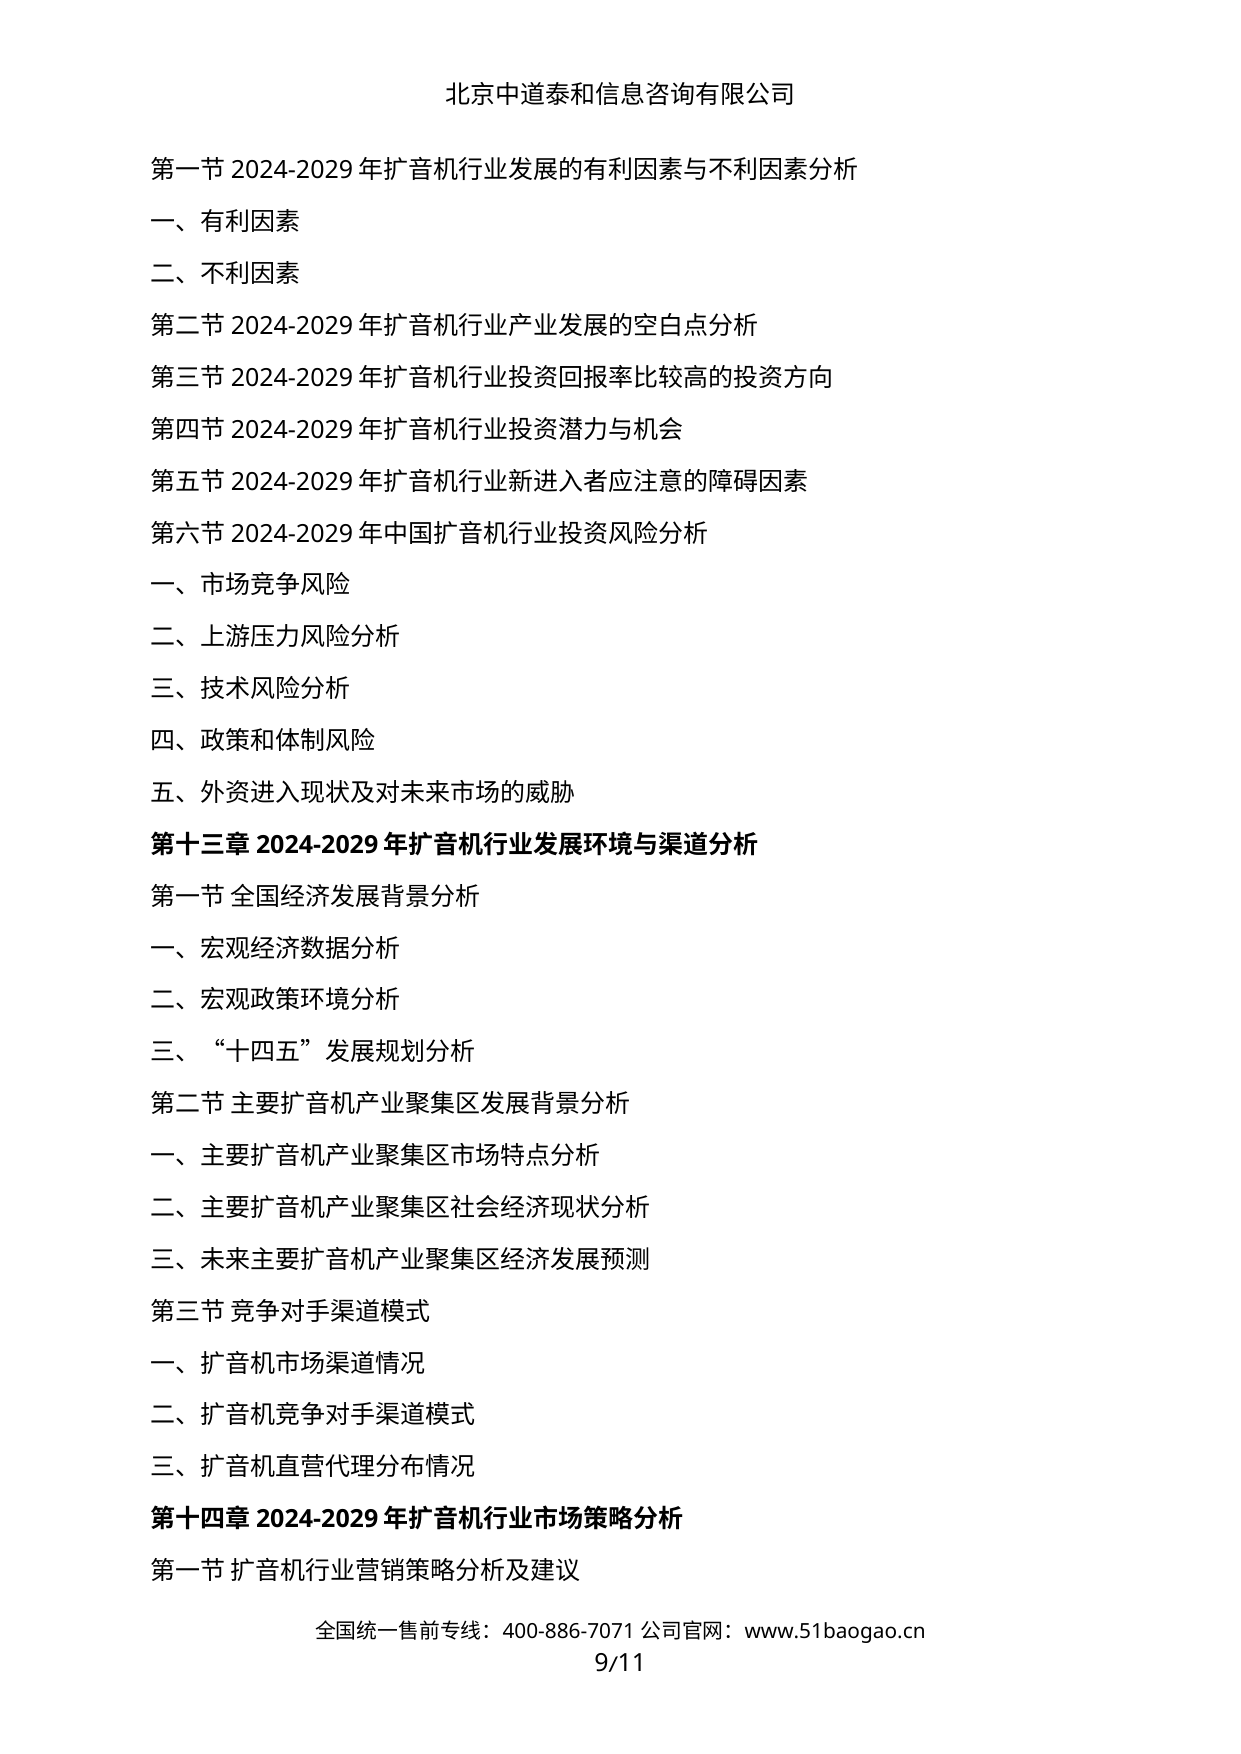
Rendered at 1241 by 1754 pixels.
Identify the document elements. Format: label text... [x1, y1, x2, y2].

text 第二节 主要扩音机产业聚集区发展背景分析 [150, 1084, 1090, 1120]
text 四、政策和体制风险 [150, 721, 1090, 757]
text 第一节 2024-2029年扩音机行业发展的有利因素与不利因素分析 [150, 150, 1090, 186]
text 一、扩音机市场渠道情况 [150, 1343, 1090, 1379]
text 一、宏观经济数据分析 [150, 928, 1090, 964]
text 二、上游压力风险分析 [150, 617, 1090, 653]
text 第一节 全国经济发展背景分析 [150, 876, 1090, 912]
text 第三节 竞争对手渠道模式 [150, 1291, 1090, 1327]
text 第十三章 2024-2029年扩音机行业发展环境与渠道分析 [150, 824, 1090, 861]
text 一、市场竞争风险 [150, 565, 1090, 601]
text 一、主要扩音机产业聚集区市场特点分析 [150, 1136, 1090, 1172]
text 第一节 扩音机行业营销策略分析及建议 [150, 1551, 1090, 1587]
text 二、扩音机竞争对手渠道模式 [150, 1395, 1090, 1431]
text 一、有利因素 [150, 202, 1090, 238]
text 二、宏观政策环境分析 [150, 980, 1090, 1016]
text 三、未来主要扩音机产业聚集区经济发展预测 [150, 1239, 1090, 1276]
text 第十四章 2024-2029年扩音机行业市场策略分析 [150, 1499, 1090, 1535]
text 二、不利因素 [150, 254, 1090, 290]
text 第六节 2024-2029年中国扩音机行业投资风险分析 [150, 513, 1090, 549]
text 第三节 2024-2029年扩音机行业投资回报率比较高的投资方向 [150, 357, 1090, 394]
text 五、外资进入现状及对未来市场的威胁 [150, 772, 1090, 809]
text 第四节 2024-2029年扩音机行业投资潜力与机会 [150, 409, 1090, 446]
text 二、主要扩音机产业聚集区社会经济现状分析 [150, 1187, 1090, 1224]
text 三、技术风险分析 [150, 669, 1090, 705]
text 三、“十四五”发展规划分析 [150, 1032, 1090, 1068]
text 三、扩音机直营代理分布情况 [150, 1447, 1090, 1483]
text 第二节 2024-2029年扩音机行业产业发展的空白点分析 [150, 306, 1090, 342]
text 第五节 2024-2029年扩音机行业新进入者应注意的障碍因素 [150, 461, 1090, 497]
